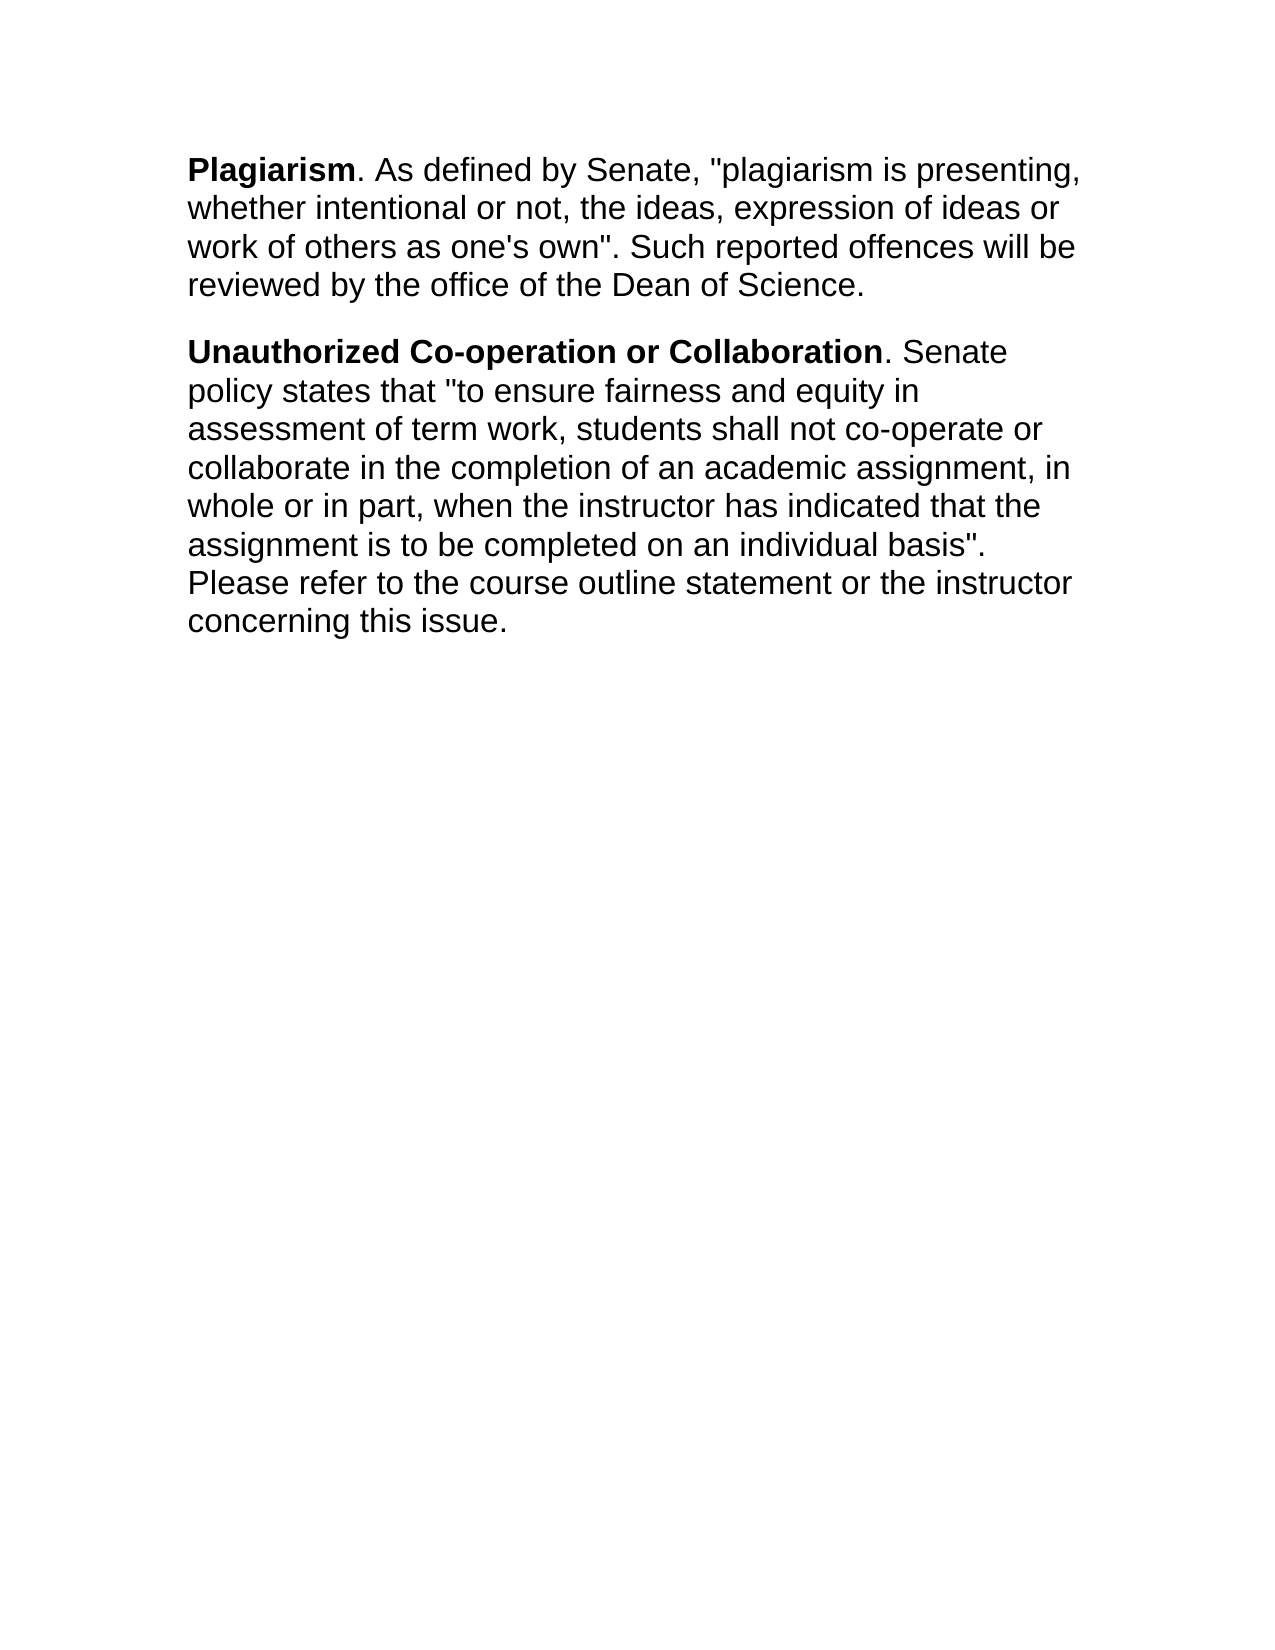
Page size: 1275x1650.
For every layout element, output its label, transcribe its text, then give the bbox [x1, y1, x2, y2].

text Unauthorized Co-operation or Collaboration. Senate policy states that "to ensure fairness and equity in assessment of term work, students shall not co-operate or collaborate in the completion of an academic assignment, in whole or in part, when the instructor has indicated that the assignment is to be completed on an individual basis". Please refer to the course outline statement or the instructor concerning this issue. [187, 332, 1087, 640]
text Plagiarism. As defined by Senate, "plagiarism is presenting, whether intentional or not, the ideas, expression of ideas or work of others as one's own". Such reported offences will be [187, 150, 1087, 265]
text reviewed by the office of the Dean of Science. [187, 265, 1087, 332]
